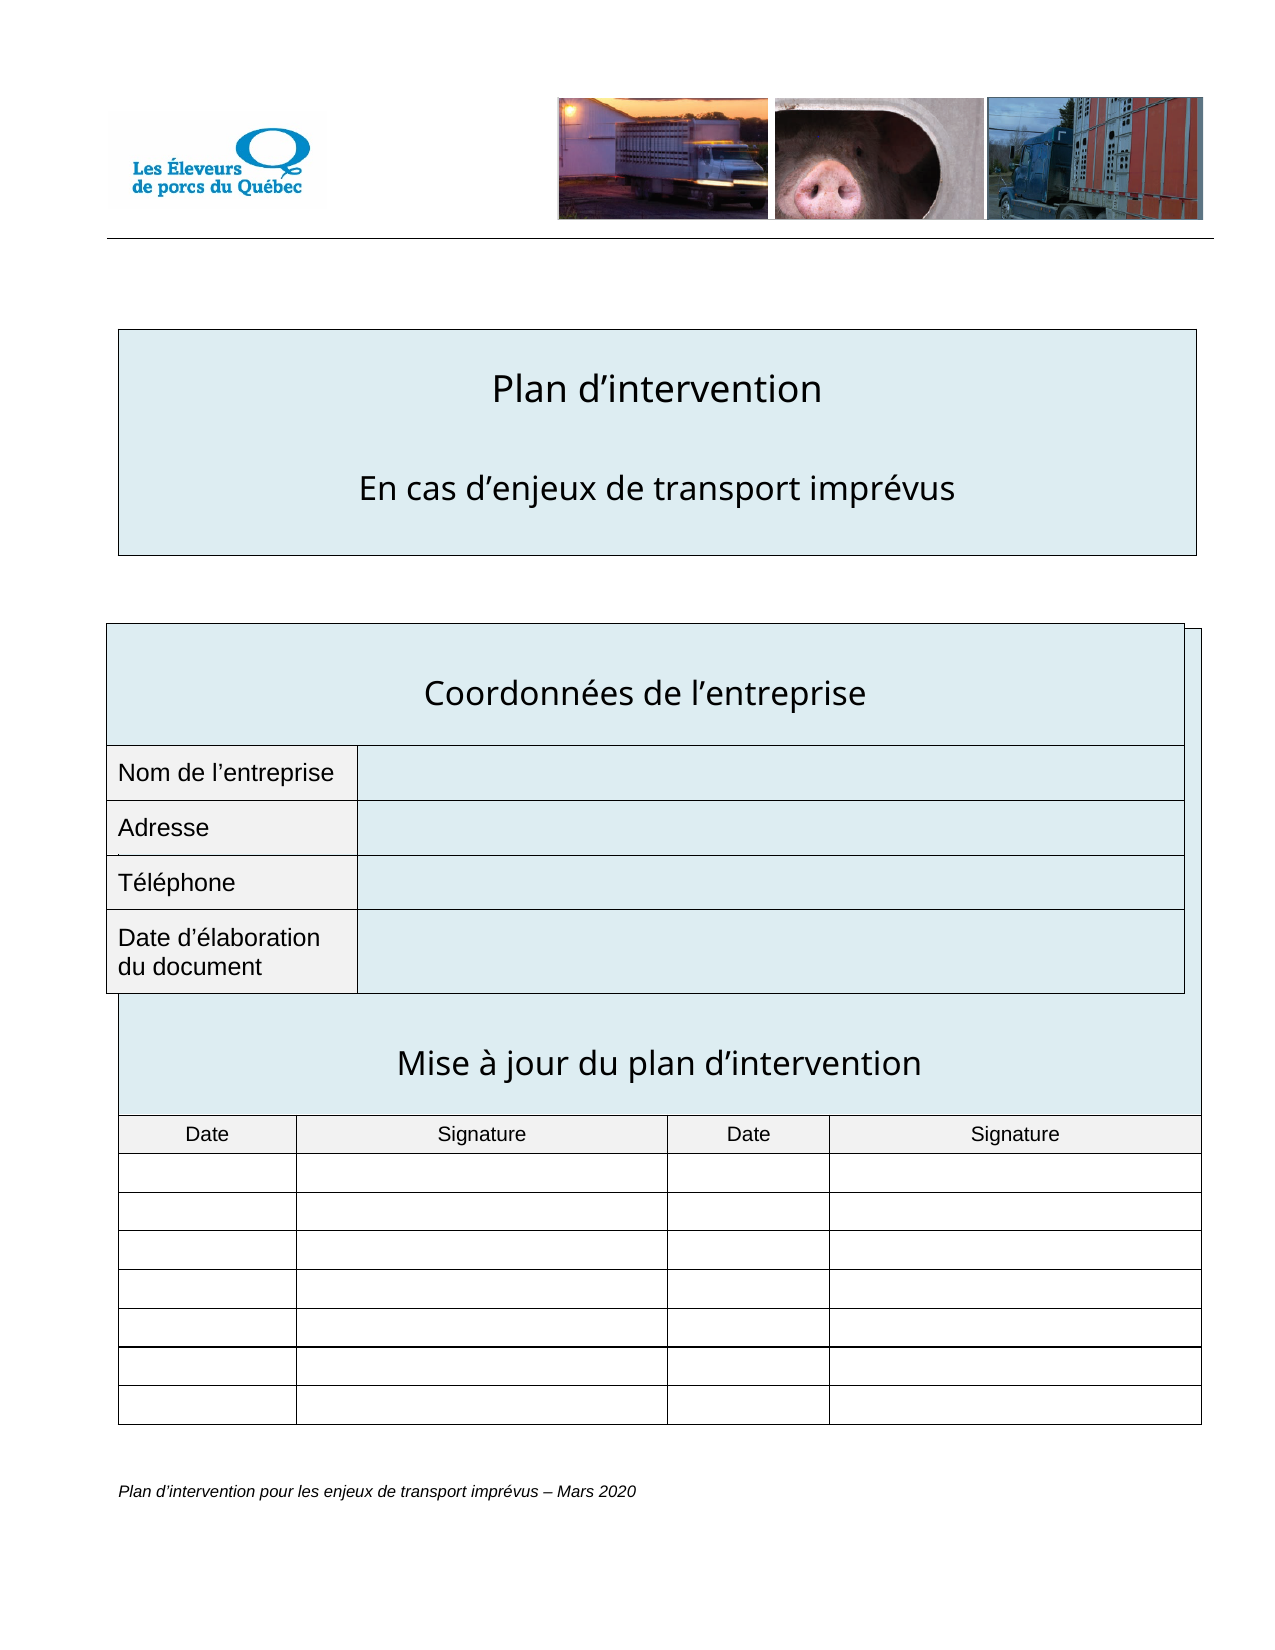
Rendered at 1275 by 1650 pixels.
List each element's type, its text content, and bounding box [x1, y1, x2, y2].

picture [557, 97, 1204, 220]
table_cell [668, 1193, 829, 1230]
table_header Mise à jour du plan d’intervention [119, 629, 1201, 1114]
table_cell [830, 1270, 1201, 1308]
table_cell [668, 1386, 829, 1424]
table_cell [119, 1270, 296, 1308]
table_cell [358, 910, 1184, 993]
table_cell [297, 1193, 667, 1230]
table_cell [119, 1231, 296, 1269]
table_cell Nom de l’entreprise [107, 746, 357, 800]
table_header Plan d’intervention En cas d’enjeux de transport imprévus [119, 330, 1196, 555]
table_cell [119, 1309, 296, 1346]
table_cell [297, 1231, 667, 1269]
table_cell [119, 1386, 296, 1424]
table_cell Signature [830, 1116, 1201, 1153]
table_cell [830, 1348, 1201, 1385]
table_cell [297, 1270, 667, 1308]
table_header [379, 98, 1214, 238]
table_cell [297, 1309, 667, 1346]
table_cell Adresse [107, 801, 357, 854]
table_cell [830, 1193, 1201, 1230]
table_cell [668, 1348, 829, 1385]
table_header [107, 98, 379, 238]
table_cell [297, 1348, 667, 1385]
table_cell [830, 1309, 1201, 1346]
table_cell Signature [297, 1116, 667, 1153]
table_cell [830, 1231, 1201, 1269]
table_cell [668, 1231, 829, 1269]
table_cell [830, 1386, 1201, 1424]
table_cell [668, 1309, 829, 1346]
table_cell [668, 1154, 829, 1192]
table_cell Date [668, 1116, 829, 1153]
table_cell Téléphone [107, 856, 357, 909]
table_cell [830, 1154, 1201, 1192]
table_cell Date [119, 1116, 296, 1153]
table_cell [358, 801, 1184, 854]
text Plan d’intervention pour les enjeux de transport imprévus – Mars 2020 [118, 1482, 1157, 1501]
table_cell [119, 1154, 296, 1192]
picture [107, 111, 327, 209]
table_cell [358, 856, 1184, 909]
table_cell Date d’élaboration du document [107, 910, 357, 993]
table_header Coordonnées de l’entreprise [107, 624, 1184, 745]
table_cell [297, 1386, 667, 1424]
table_cell [119, 1348, 296, 1385]
table_cell [119, 1193, 296, 1230]
table_cell [297, 1154, 667, 1192]
table_cell [358, 746, 1184, 800]
table_cell [668, 1270, 829, 1308]
